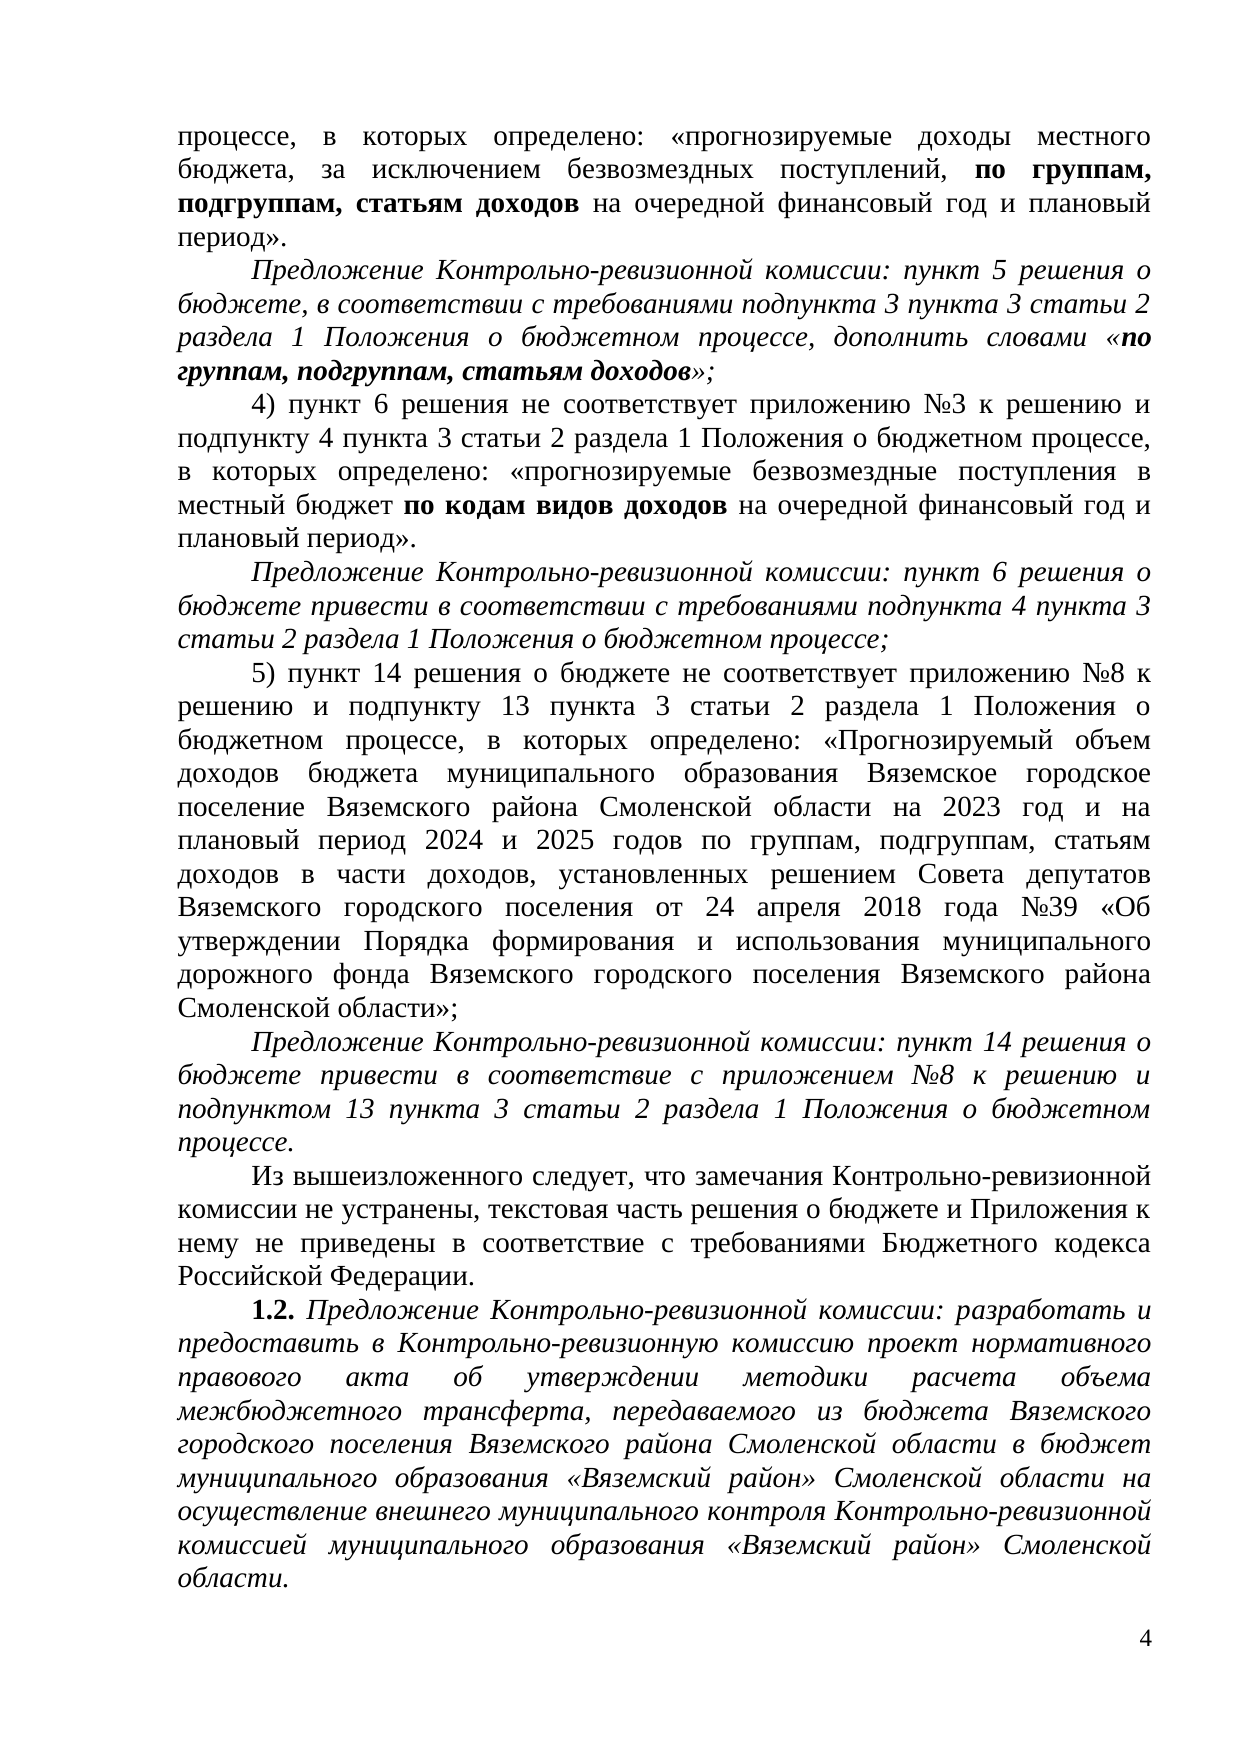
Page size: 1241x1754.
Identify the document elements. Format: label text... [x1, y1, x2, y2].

text 1.2. Предложение Контрольно-ревизионной комиссии: разработать и предоставить в Контрольно-ревизионную комиссию проект нормативного правового акта об утверждении методики расчета объема межбюджетного трансферта, передаваемого из бюджета Вяземского городского поселения Вяземского района Смоленской области в бюджет муниципального образования «Вяземский район» Смоленской области на осуществление внешнего муниципального контроля Контрольно-ревизионной комиссией муниципального образования «Вяземский район» Смоленской области. [177, 1292, 1152, 1594]
text Предложение Контрольно-ревизионной комиссии: пункт 6 решения о бюджете привести в соответствии с требованиями подпункта 4 пункта 3 статьи 2 раздела 1 Положения о бюджетном процессе; [177, 554, 1152, 655]
text 5) пункт 14 решения о бюджете не соответствует приложению №8 к решению и подпункту 13 пункта 3 статьи 2 раздела 1 Положения о бюджетном процессе, в которых определено: «Прогнозируемый объем доходов бюджета муниципального образования Вяземское городское поселение Вяземского района Смоленской области на 2023 год и на плановый период 2024 и 2025 годов по группам, подгруппам, статьям доходов в части доходов, установленных решением Совета депутатов Вяземского городского поселения от 24 апреля 2018 года №39 «Об утверждении Порядка формирования и использования муниципального дорожного фонда Вяземского городского поселения Вяземского района Смоленской области»; [177, 655, 1152, 1024]
text Предложение Контрольно-ревизионной комиссии: пункт 14 решения о бюджете привести в соответствие с приложением №8 к решению и подпунктом 13 пункта 3 статьи 2 раздела 1 Положения о бюджетном процессе. [177, 1024, 1152, 1158]
text Из вышеизложенного следует, что замечания Контрольно-ревизионной комиссии не устранены, текстовая часть решения о бюджете и Приложения к нему не приведены в соответствие с требованиями Бюджетного кодекса Российской Федерации. [177, 1158, 1152, 1292]
text 4) пункт 6 решения не соответствует приложению №3 к решению и подпункту 4 пункта 3 статьи 2 раздела 1 Положения о бюджетном процессе, в которых определено: «прогнозируемые безвозмездные поступления в местный бюджет по кодам видов доходов на очередной финансовый год и плановый период». [177, 386, 1152, 554]
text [177, 118, 1152, 252]
text Предложение Контрольно-ревизионной комиссии: пункт 5 решения о бюджете, в соответствии с требованиями подпункта 3 пункта 3 статьи 2 раздела 1 Положения о бюджетном процессе, дополнить словами «по группам, подгруппам, статьям доходов»; [177, 252, 1152, 386]
